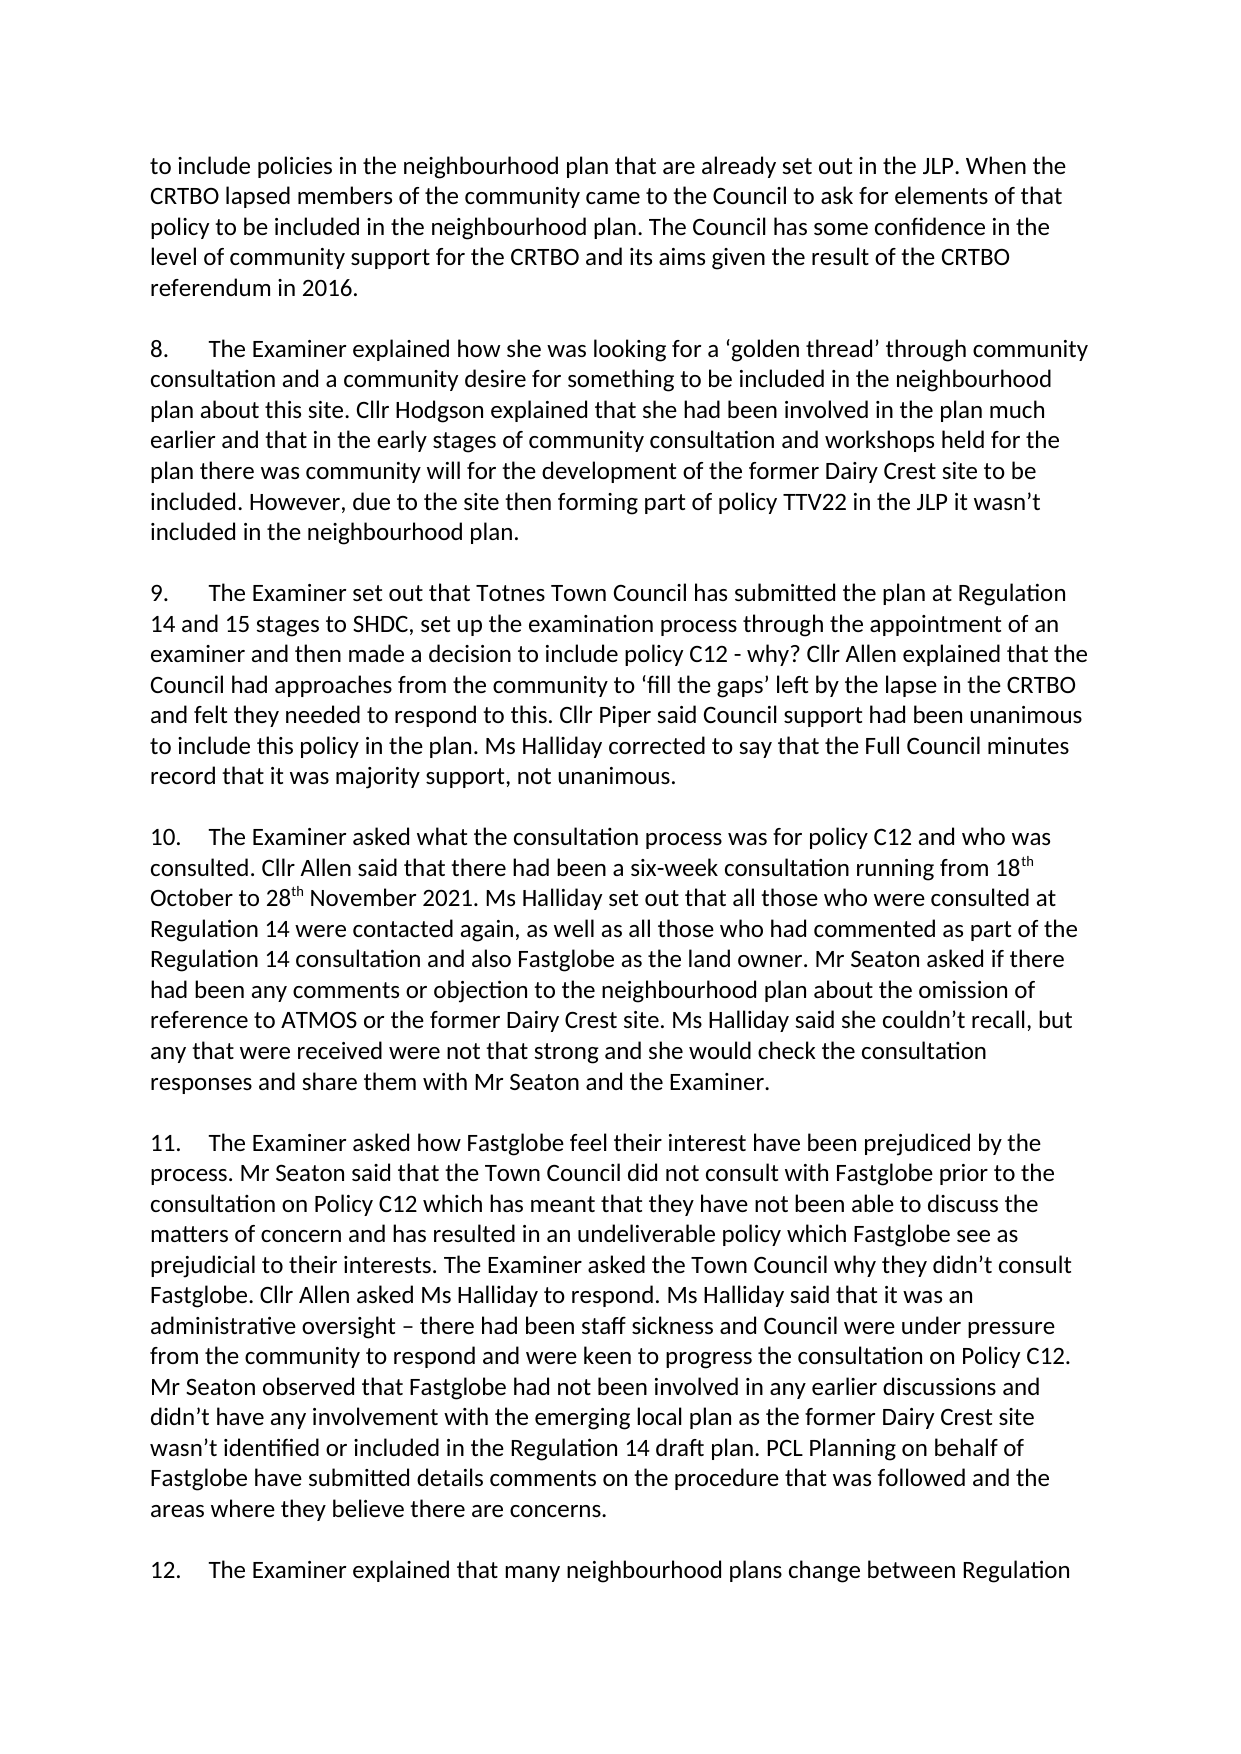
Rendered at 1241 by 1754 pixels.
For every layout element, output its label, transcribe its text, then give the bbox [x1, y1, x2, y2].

text 11. The Examiner asked how Fastglobe feel their interest have been prejudiced by the process. Mr Seaton said that the Town Council did not consult with Fastglobe prior to the consultation on Policy C12 which has meant that they have not been able to discuss the matters of concern and has resulted in an undeliverable policy which Fastglobe see as prejudicial to their interests. The Examiner asked the Town Council why they didn’t consult Fastglobe. Cllr Allen asked Ms Halliday to respond. Ms Halliday said that it was an administrative oversight – there had been staff sickness and Council were under pressure from the community to respond and were keen to progress the consultation on Policy C12. Mr Seaton observed that Fastglobe had not been involved in any earlier discussions and didn’t have any involvement with the emerging local plan as the former Dairy Crest site wasn’t identified or included in the Regulation 14 draft plan. PCL Planning on behalf of Fastglobe have submitted details comments on the procedure that was followed and the areas where they believe there are concerns. [150, 1127, 1090, 1523]
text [150, 150, 1090, 303]
text 8. The Examiner explained how she was looking for a ‘golden thread’ through community consultation and a community desire for something to be included in the neighbourhood plan about this site. Cllr Hodgson explained that she had been involved in the plan much earlier and that in the early stages of community consultation and workshops held for the plan there was community will for the development of the former Dairy Crest site to be included. However, due to the site then forming part of policy TTV22 in the JLP it wasn’t included in the neighbourhood plan. [150, 333, 1090, 547]
text 9. The Examiner set out that Totnes Town Council has submitted the plan at Regulation 14 and 15 stages to SHDC, set up the examination process through the appointment of an examiner and then made a decision to include policy C12 - why? Cllr Allen explained that the Council had approaches from the community to ‘fill the gaps’ left by the lapse in the CRTBO and felt they needed to respond to this. Cllr Piper said Council support had been unanimous to include this policy in the plan. Ms Halliday corrected to say that the Full Council minutes record that it was majority support, not unanimous. [150, 577, 1090, 791]
text 10. The Examiner asked what the consultation process was for policy C12 and who was consulted. Cllr Allen said that there had been a six-week consultation running from 18th October to 28th November 2021. Ms Halliday set out that all those who were consulted at Regulation 14 were contacted again, as well as all those who had commented as part of the Regulation 14 consultation and also Fastglobe as the land owner. Mr Seaton asked if there had been any comments or objection to the neighbourhood plan about the omission of reference to ATMOS or the former Dairy Crest site. Ms Halliday said she couldn’t recall, but any that were received were not that strong and she would check the consultation responses and share them with Mr Seaton and the Examiner. [150, 821, 1090, 1096]
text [150, 1554, 1090, 1584]
